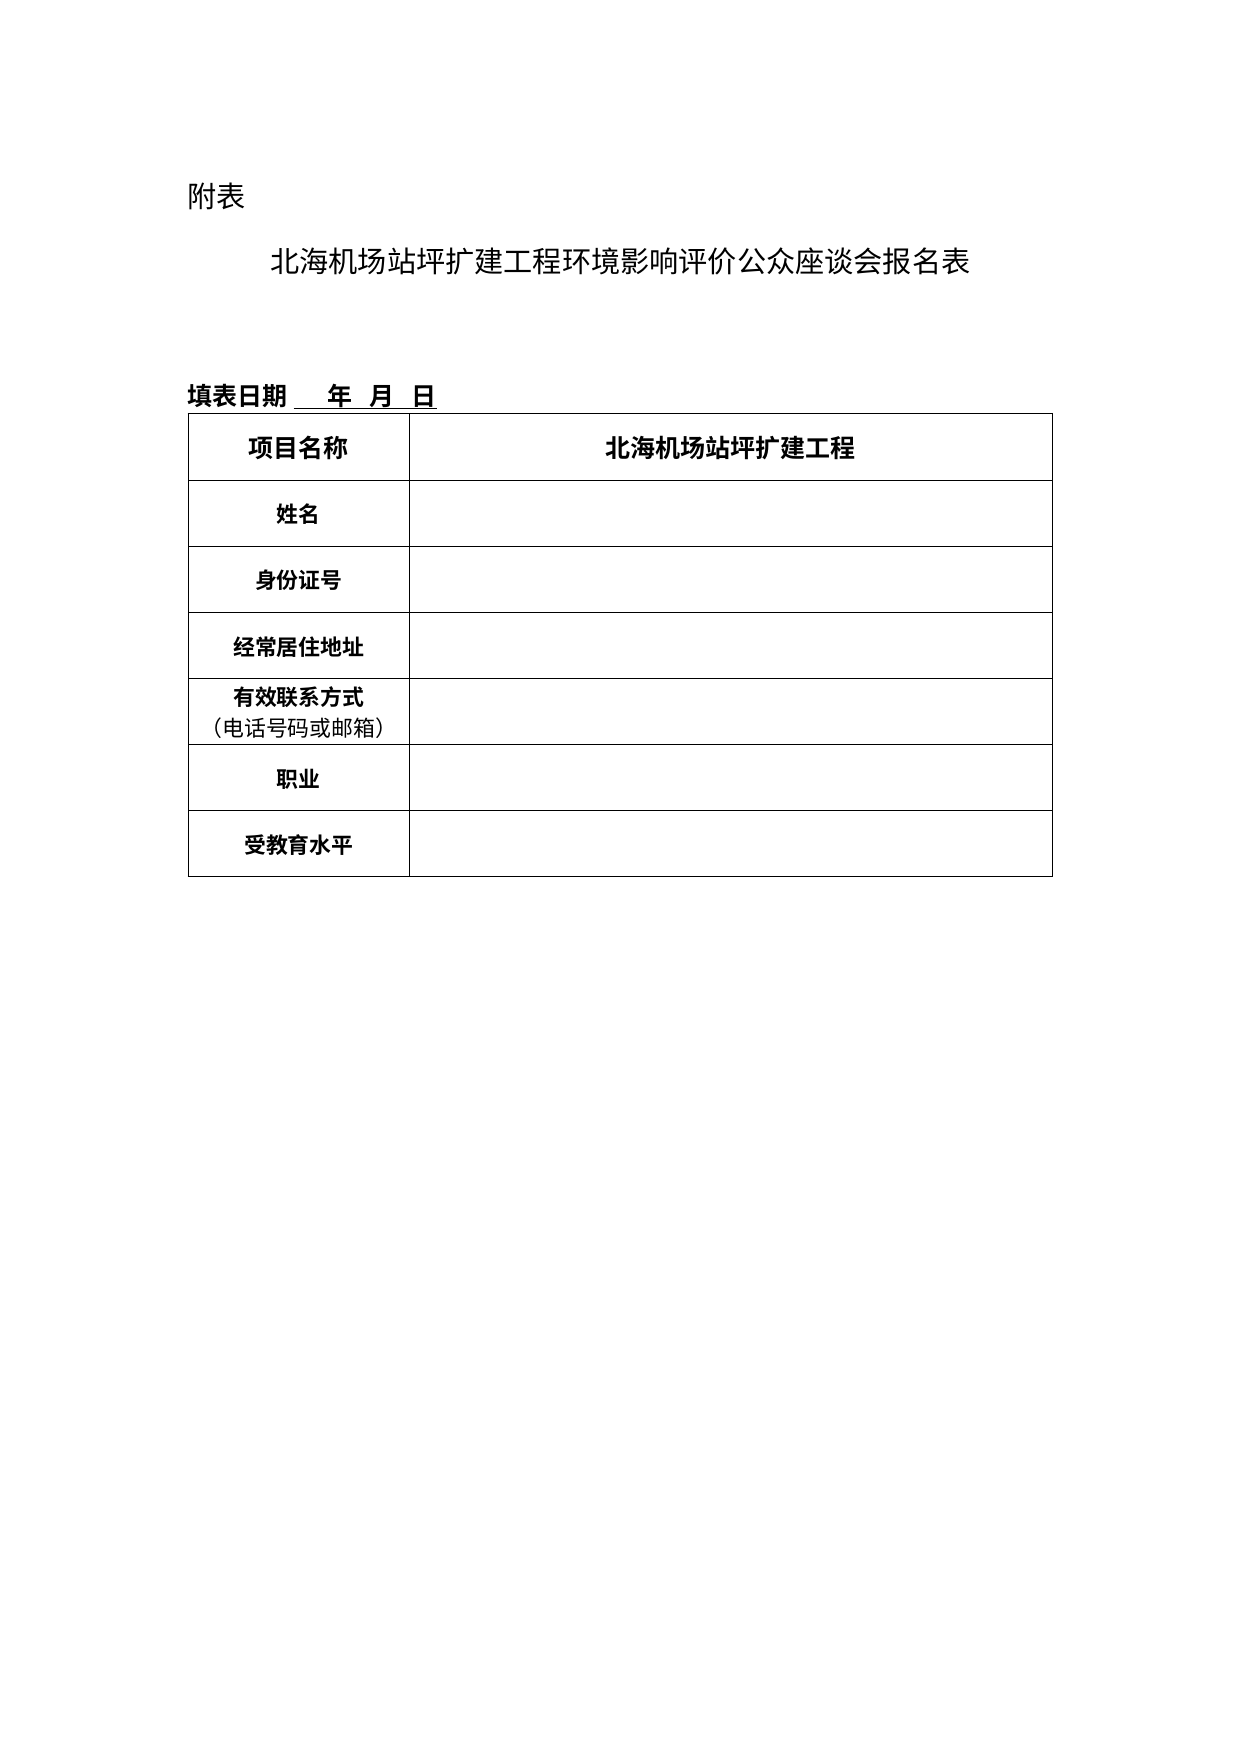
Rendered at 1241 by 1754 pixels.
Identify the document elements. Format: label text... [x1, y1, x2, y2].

table_cell [410, 547, 1052, 612]
table_cell [410, 481, 1052, 546]
table_cell 有效联系方式 （电话号码或邮箱） [189, 679, 409, 744]
table_cell 经常居住地址 [189, 613, 409, 678]
table_cell [410, 745, 1052, 810]
table_header 项目名称 [189, 414, 409, 480]
table_cell 身份证号 [189, 547, 409, 612]
table_cell 姓名 [189, 481, 409, 546]
text 填表日期 年 月 日 [187, 377, 1053, 413]
text 附表 [187, 162, 1053, 227]
table_cell 职业 [189, 745, 409, 810]
table_cell [410, 613, 1052, 678]
text 北海机场站坪扩建工程环境影响评价公众座谈会报名表 [187, 227, 1053, 292]
table_cell [410, 679, 1052, 744]
table_header 北海机场站坪扩建工程 [410, 414, 1052, 480]
table_cell 受教育水平 [189, 811, 409, 876]
table_cell [410, 811, 1052, 876]
